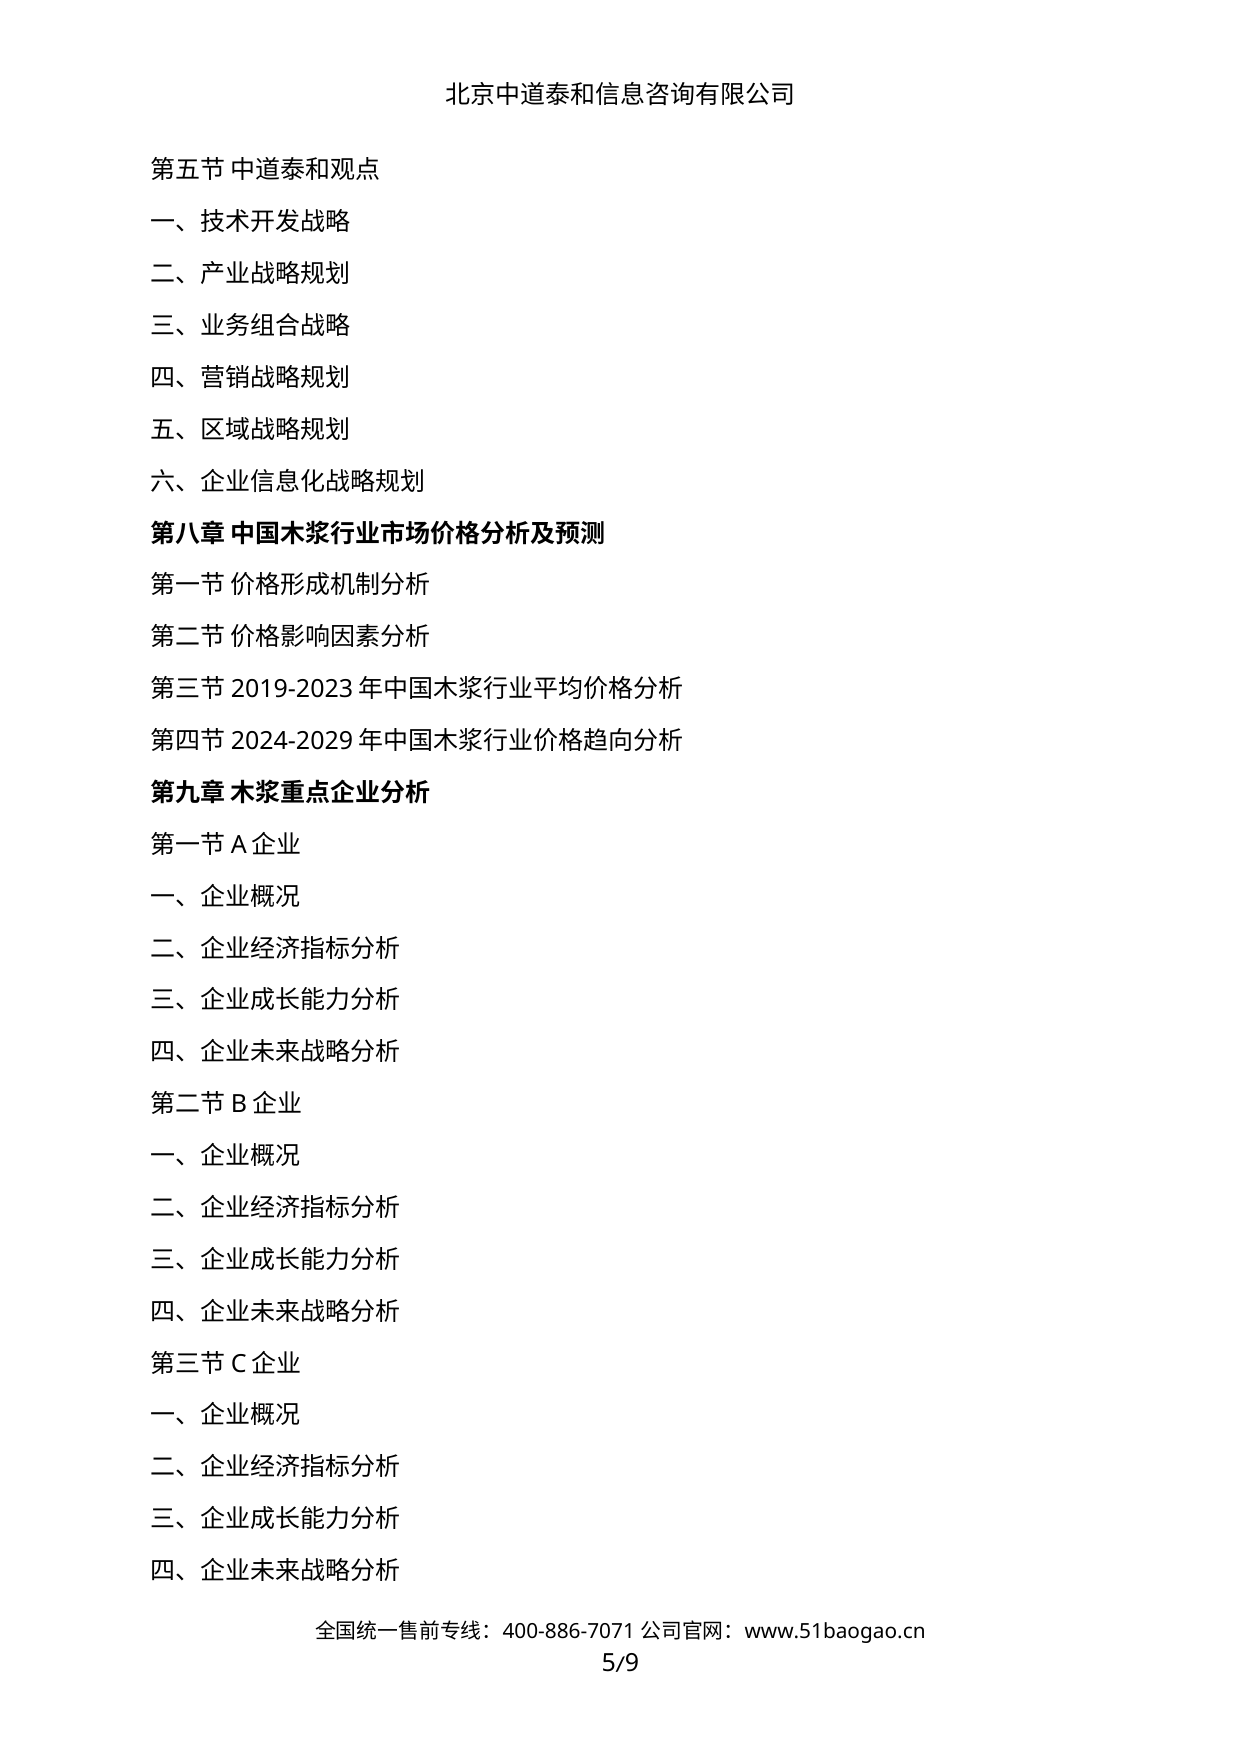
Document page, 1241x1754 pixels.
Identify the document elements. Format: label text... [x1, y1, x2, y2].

text 一、企业概况 [150, 876, 1090, 912]
text 一、企业概况 [150, 1136, 1090, 1172]
text 五、区域战略规划 [150, 409, 1090, 446]
text 二、企业经济指标分析 [150, 1447, 1090, 1483]
text 第九章 木浆重点企业分析 [150, 772, 1090, 809]
text 第二节 B企业 [150, 1084, 1090, 1120]
text 六、企业信息化战略规划 [150, 461, 1090, 497]
text 二、企业经济指标分析 [150, 928, 1090, 964]
text 二、企业经济指标分析 [150, 1187, 1090, 1224]
text 第一节 A企业 [150, 824, 1090, 861]
text 四、企业未来战略分析 [150, 1291, 1090, 1327]
text 第三节 2019-2023年中国木浆行业平均价格分析 [150, 669, 1090, 705]
text 二、产业战略规划 [150, 254, 1090, 290]
text 第三节 C企业 [150, 1343, 1090, 1379]
text 第五节 中道泰和观点 [150, 150, 1090, 186]
text 三、企业成长能力分析 [150, 980, 1090, 1016]
text 第一节 价格形成机制分析 [150, 565, 1090, 601]
text 一、企业概况 [150, 1395, 1090, 1431]
text 三、业务组合战略 [150, 306, 1090, 342]
text 第二节 价格影响因素分析 [150, 617, 1090, 653]
text 第八章 中国木浆行业市场价格分析及预测 [150, 513, 1090, 549]
text 一、技术开发战略 [150, 202, 1090, 238]
text 四、营销战略规划 [150, 357, 1090, 394]
text 四、企业未来战略分析 [150, 1032, 1090, 1068]
text 三、企业成长能力分析 [150, 1499, 1090, 1535]
text 四、企业未来战略分析 [150, 1551, 1090, 1587]
text 三、企业成长能力分析 [150, 1239, 1090, 1276]
text 第四节 2024-2029年中国木浆行业价格趋向分析 [150, 721, 1090, 757]
